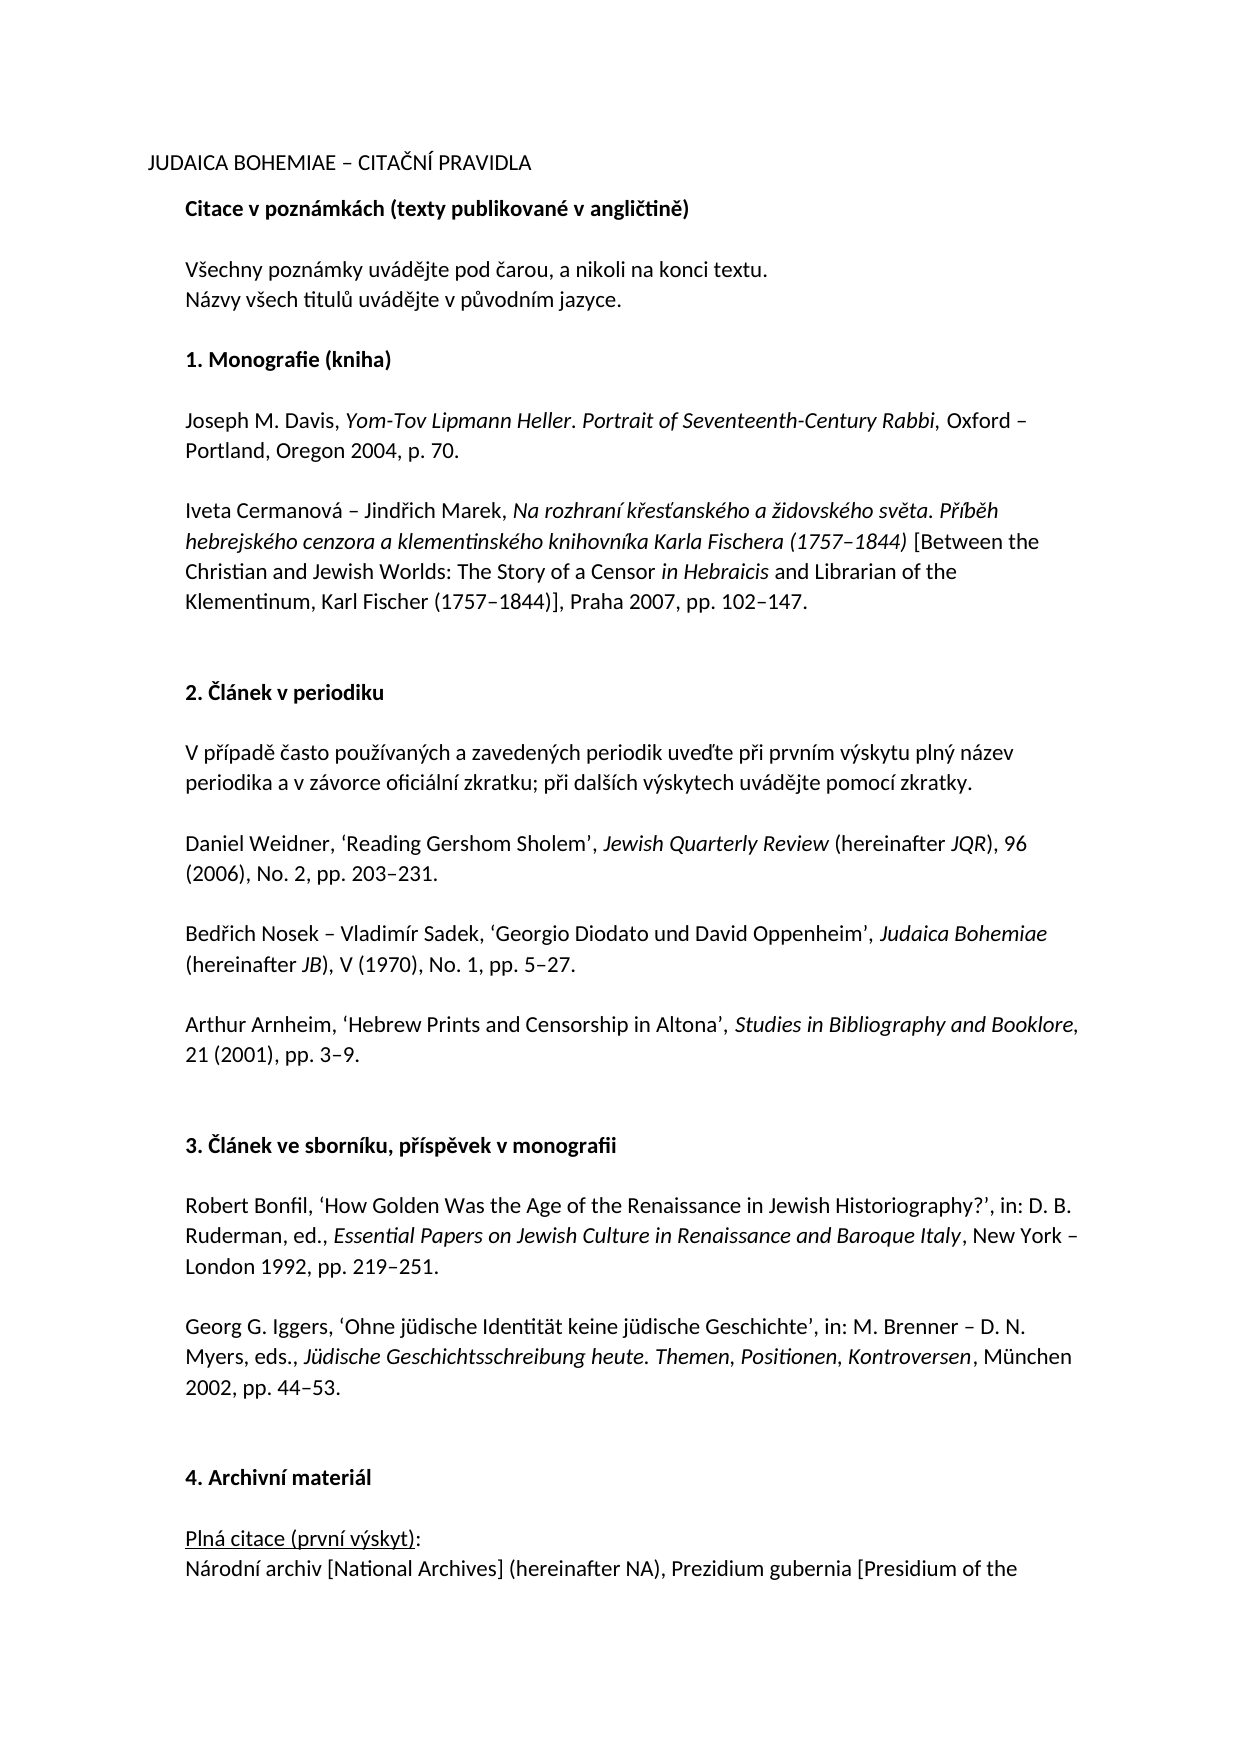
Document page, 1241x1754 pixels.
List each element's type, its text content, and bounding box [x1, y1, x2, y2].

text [185, 194, 1093, 1582]
text JUDAICA BOHEMIAE – CITAČNÍ PRAVIDLA [148, 148, 1093, 176]
